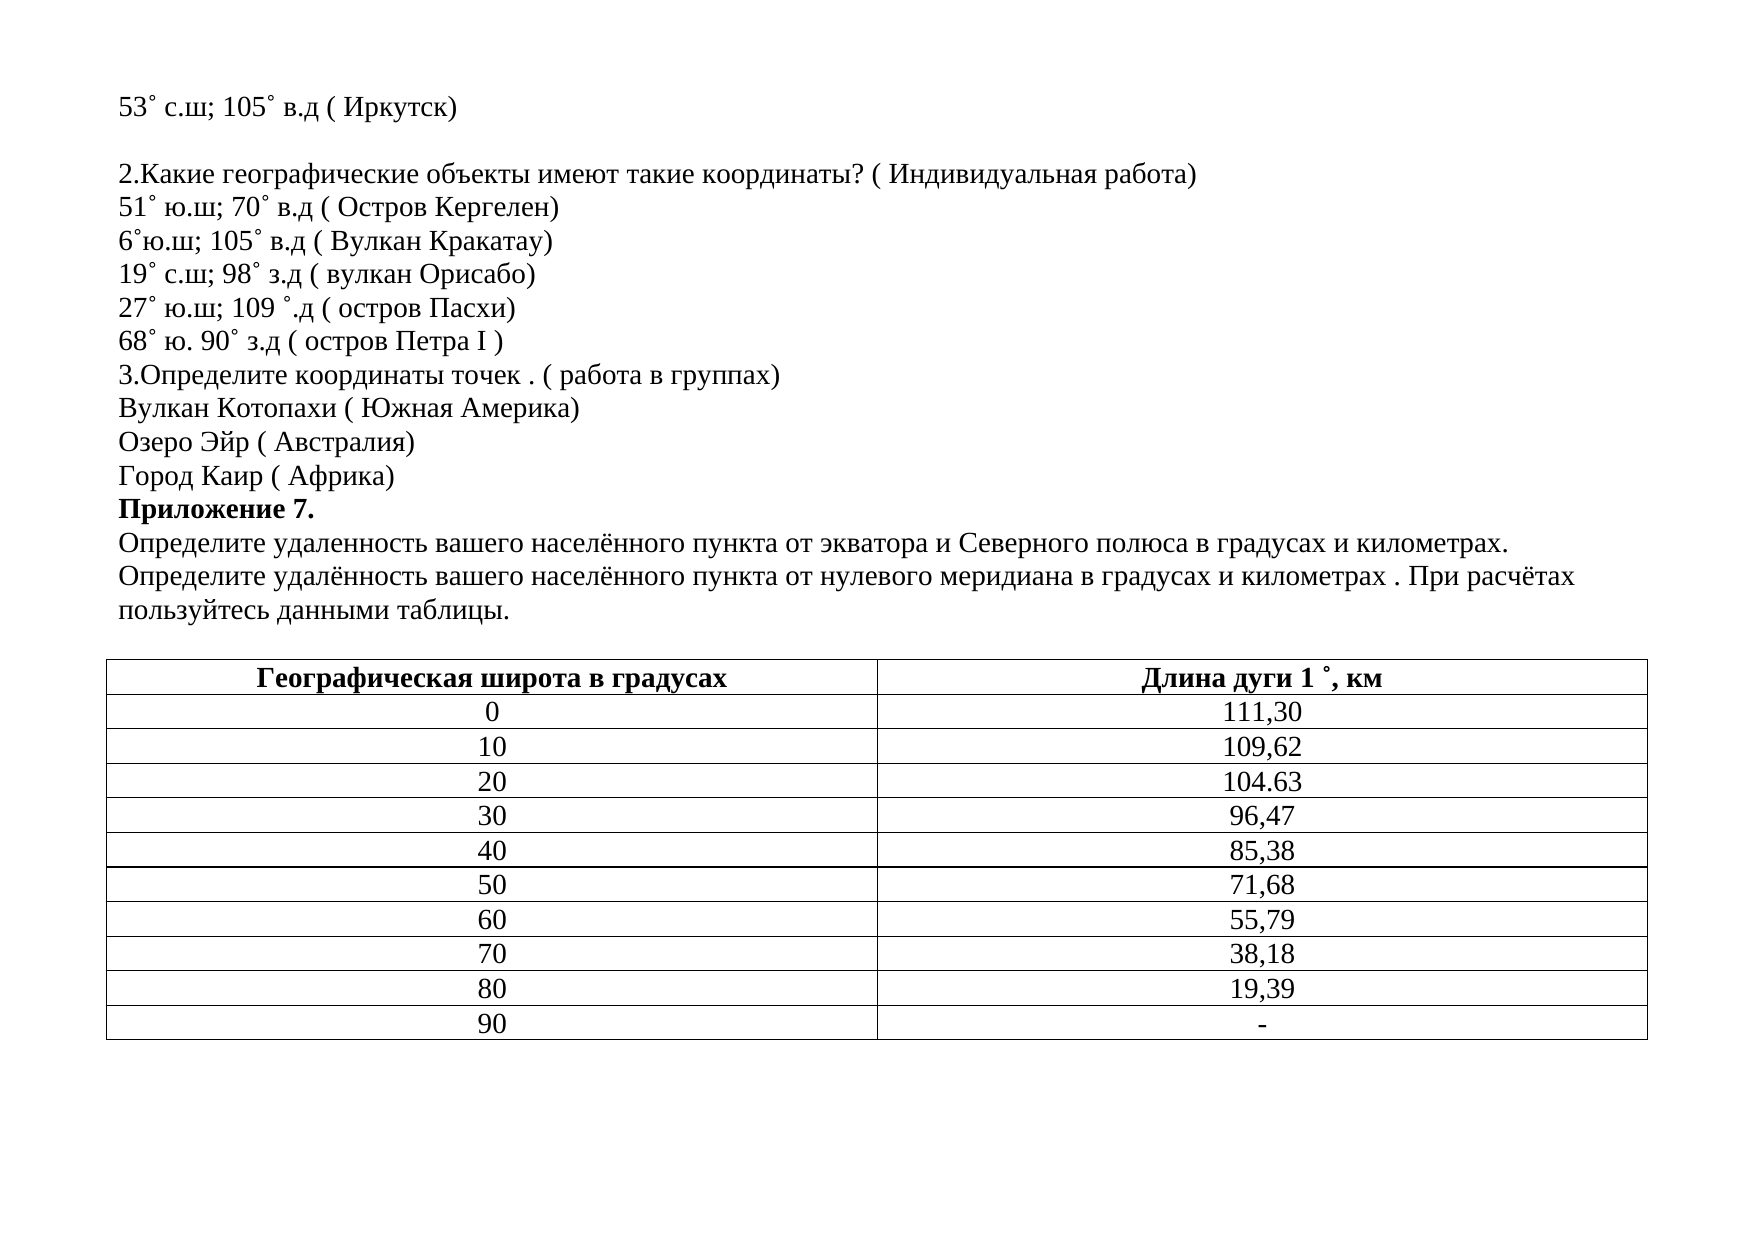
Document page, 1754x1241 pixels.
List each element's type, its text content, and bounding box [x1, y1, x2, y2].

table_header Длина дуги 1 ˚, км [878, 660, 1647, 693]
table_cell 90 [107, 1006, 877, 1039]
text 3.Определите координаты точек . ( работа в группах) [118, 357, 1636, 391]
table_cell 109,62 [878, 729, 1647, 763]
table_cell 30 [107, 798, 877, 832]
table_cell 40 [107, 833, 877, 866]
text Определите удалённость вашего населённого пункта от нулевого меридиана в градусах и километрах . При расчётах пользуйтесь данными таблицы. [118, 558, 1636, 625]
table_cell 104.63 [878, 764, 1647, 797]
table_header Географическая широта в градусах [107, 660, 877, 693]
table_cell 10 [107, 729, 877, 763]
table_cell 111,30 [878, 695, 1647, 728]
table_cell 60 [107, 902, 877, 936]
text Определите удаленность вашего населённого пункта от экватора и Северного полюса в градусах и километрах. [118, 525, 1636, 558]
text 2.Какие географические объекты имеют такие координаты? ( Индивидуальная работа) [118, 156, 1636, 189]
text 27˚ ю.ш; 109 ˚.д ( остров Пасхи) [118, 290, 1636, 323]
text 51˚ ю.ш; 70˚ в.д ( Остров Кергелен) [118, 189, 1636, 223]
text 53˚ с.ш; 105˚ в.д ( Иркутск) [118, 89, 1636, 122]
text 19˚ с.ш; 98˚ з.д ( вулкан Орисабо) [118, 256, 1636, 290]
table_cell 55,79 [878, 902, 1647, 936]
table_cell 38,18 [878, 937, 1647, 970]
table_cell 19,39 [878, 971, 1647, 1005]
text Озеро Эйр ( Австралия) [118, 424, 1636, 458]
table_cell 0 [107, 695, 877, 728]
text Город Каир ( Африка) [118, 458, 1636, 491]
text Вулкан Котопахи ( Южная Америка) [118, 391, 1636, 424]
table_cell 96,47 [878, 798, 1647, 832]
table_cell 71,68 [878, 868, 1647, 901]
table_cell - [878, 1006, 1647, 1039]
table_cell 70 [107, 937, 877, 970]
text 68˚ ю. 90˚ з.д ( остров Петра I ) [118, 323, 1636, 357]
table_cell 80 [107, 971, 877, 1005]
text Приложение 7. [118, 491, 1636, 525]
table_cell 20 [107, 764, 877, 797]
table_cell 85,38 [878, 833, 1647, 866]
table_cell 50 [107, 868, 877, 901]
text 6˚ю.ш; 105˚ в.д ( Вулкан Кракатау) [118, 223, 1636, 256]
